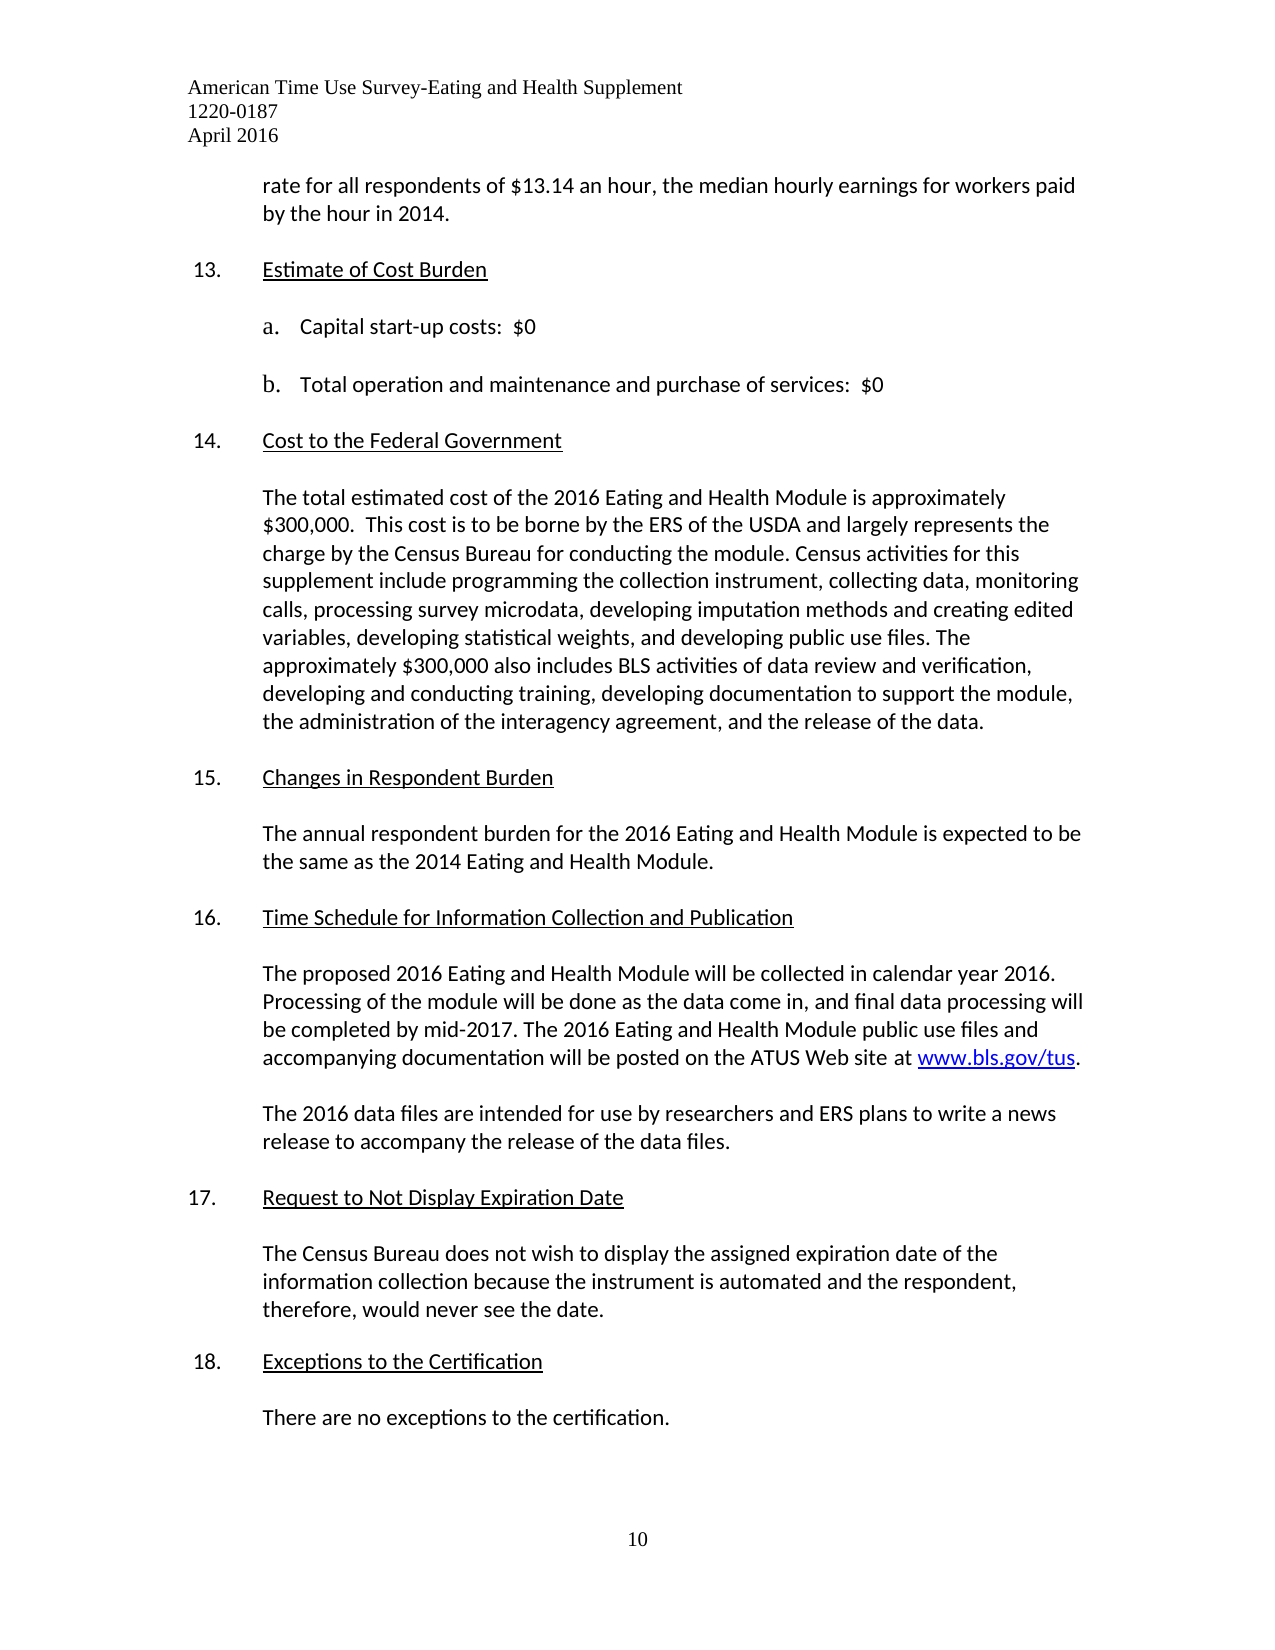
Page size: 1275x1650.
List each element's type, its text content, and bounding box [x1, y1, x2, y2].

text 17. Request to Not Display Expiration Date [187, 1183, 1087, 1211]
text 13. Estimate of Cost Burden [187, 255, 1087, 283]
text The Census Bureau does not wish to display the assigned expiration date of the information collection because the instrument is automated and the respondent, therefore, would never see the date. [262, 1239, 1087, 1323]
text The 2016 data files are intended for use by researchers and ERS plans to write a news release to accompany the release of the data files. [262, 1099, 1087, 1155]
list Capital start-up costs: $0 [262, 311, 1087, 340]
text 15. Changes in Respondent Burden [187, 763, 1087, 791]
subtitle There are no exceptions to the certification. [187, 1403, 1087, 1431]
text The annual respondent burden for the 2016 Eating and Health Module is expected to be the same as the 2014 Eating and Health Module. [262, 819, 1087, 875]
text The proposed 2016 Eating and Health Module will be collected in calendar year 2016. Processing of the module will be done as the data come in, and final data processing will be completed by mid-2017. The 2016 Eating and Health Module public use files and accompanying documentation will be posted on the ATUS Web site at www.bls.gov/tus. [262, 959, 1087, 1071]
text 16. Time Schedule for Information Collection and Publication [187, 903, 1087, 931]
text The total estimated cost of the 2016 Eating and Health Module is approximately $300,000. This cost is to be borne by the ERS of the USDA and largely represents the charge by the Census Bureau for conducting the module. Census activities for this supplement include programming the collection instrument, collecting data, monitoring calls, processing survey microdata, developing imputation methods and creating edited variables, developing statistical weights, and developing public use files. The approximately $300,000 also includes BLS activities of data review and verification, developing and conducting training, developing documentation to support the module, the administration of the interagency agreement, and the release of the data. [262, 483, 1087, 735]
text 14. Cost to the Federal Government [187, 427, 1087, 454]
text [262, 171, 1087, 227]
list Total operation and maintenance and purchase of services: $0 [262, 369, 1087, 398]
text 18. Exceptions to the Certification [187, 1347, 1087, 1375]
